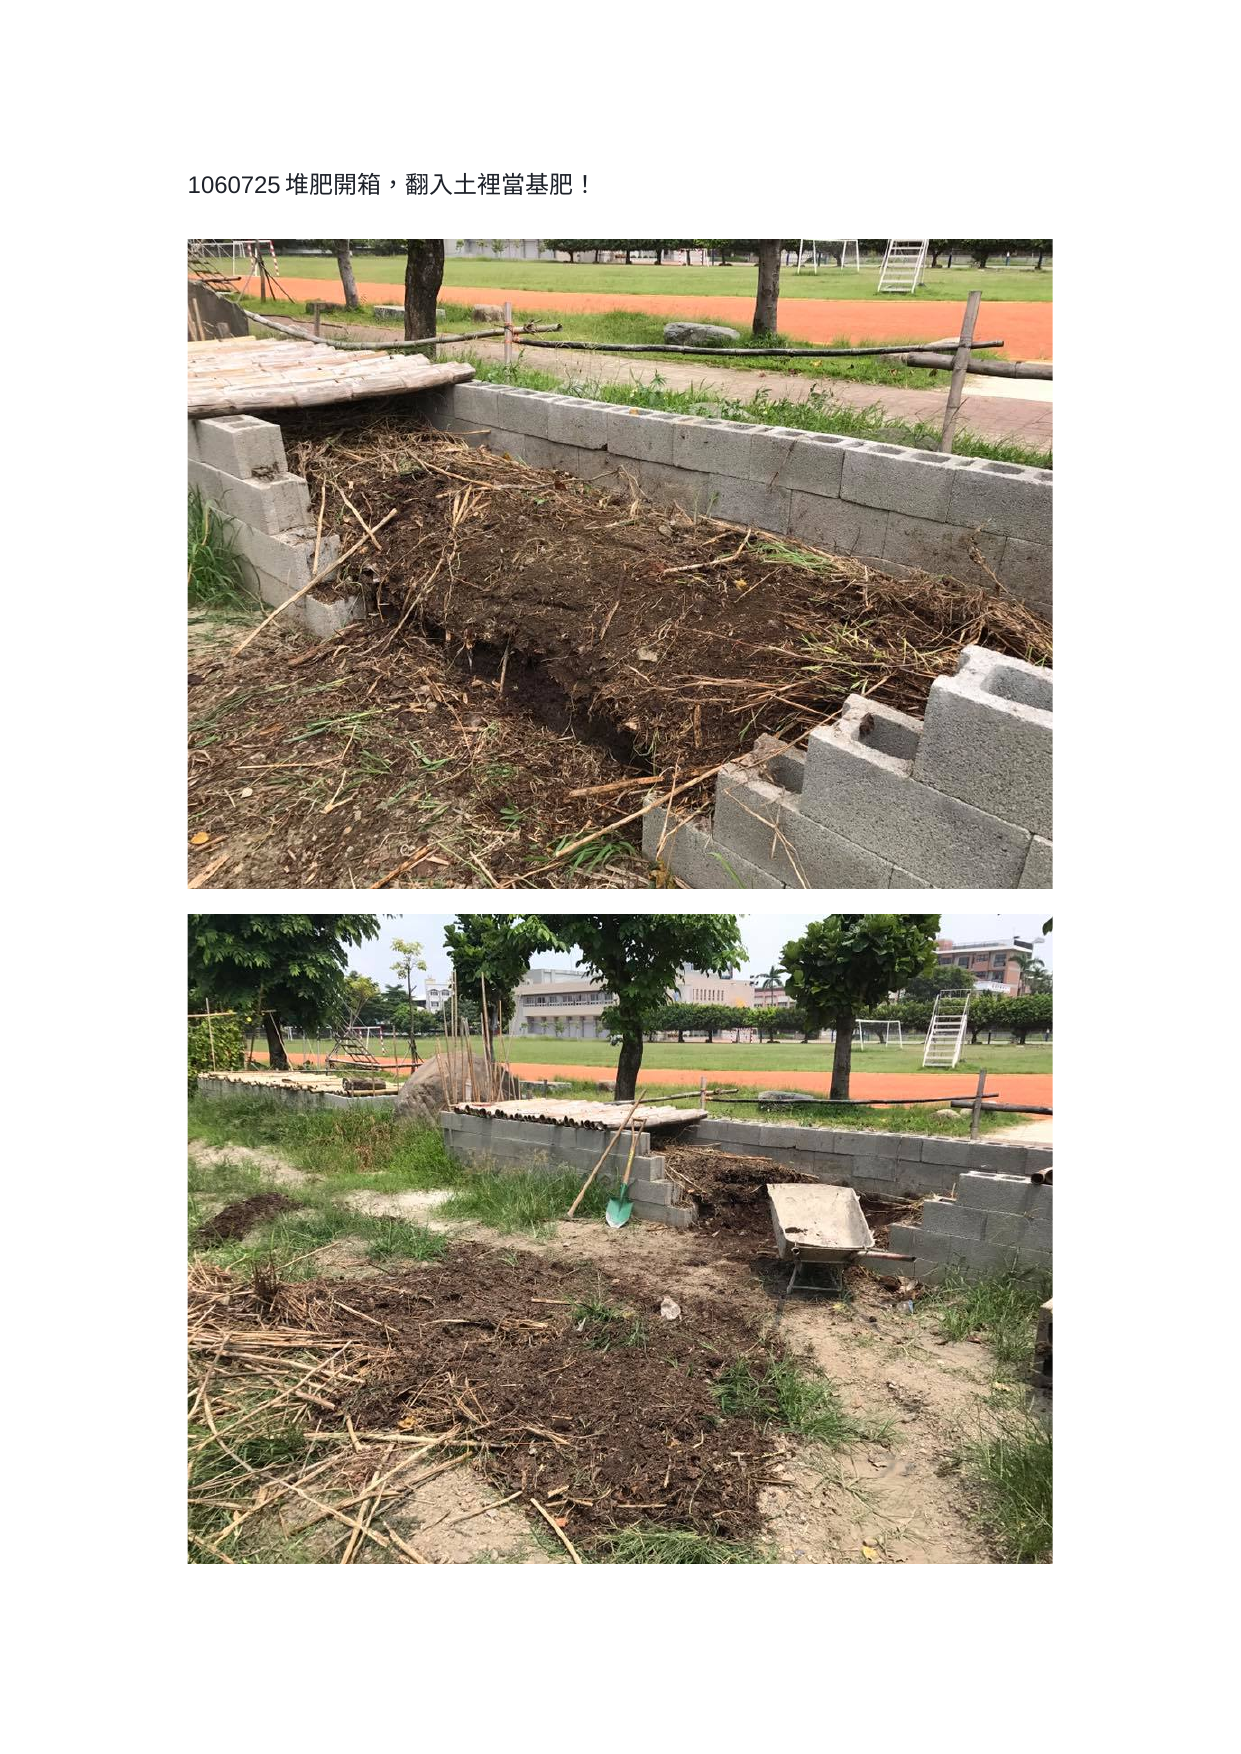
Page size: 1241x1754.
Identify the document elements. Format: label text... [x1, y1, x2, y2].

picture [187, 239, 1053, 889]
picture [187, 914, 1053, 1564]
text 1060725堆肥開箱，翻入土裡當基肥！ [187, 164, 1053, 202]
